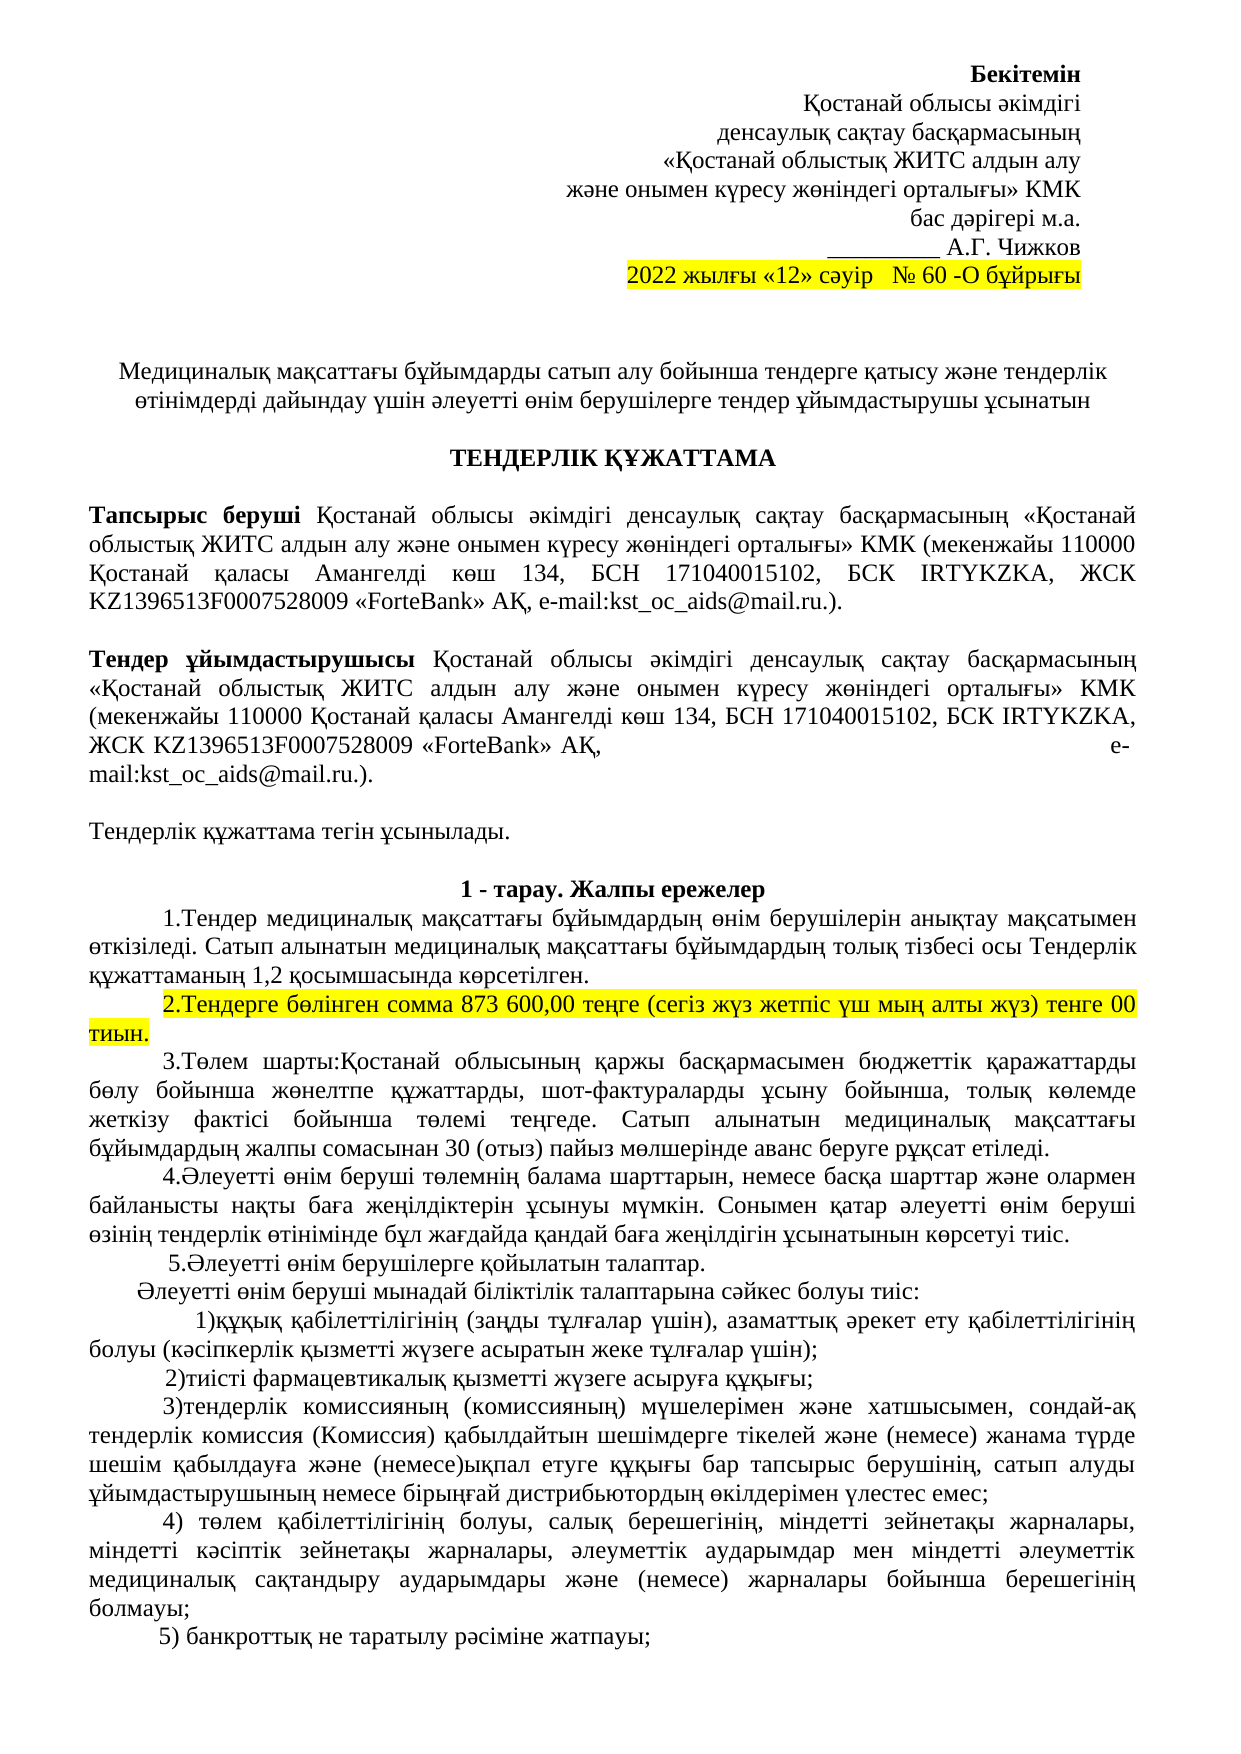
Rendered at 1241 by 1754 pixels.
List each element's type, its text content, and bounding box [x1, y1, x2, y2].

text ТЕНДЕРЛІК ҚҰЖАТТАМА [89, 443, 1137, 471]
text Тапсырыс беруші Қостанай облысы әкімдігі денсаулық сақтау басқармасының «Қостанай облыстық ЖИТС алдын алу және онымен күресу жөніндегі орталығы» КМК (мекенжайы 110000 Қостанай қаласы Амангелді көш 134, БСН 171040015102, БСК IRTYKZKA, ЖСК KZ1396513F0007528009 «ForteBank» АҚ, e-mail:kst_oc_aids@mail.ru.). [89, 500, 1137, 615]
text Тендер ұйымдастырушысы Қостанай облысы әкімдігі денсаулық сақтау басқармасының «Қостанай облыстық ЖИТС алдын алу және онымен күресу жөніндегі орталығы» КМК (мекенжайы 110000 Қостанай қаласы Амангелді көш 134, БСН 171040015102, БСК IRTYKZKA, ЖСК KZ1396513F0007528009 «ForteBank» АҚ, e-mail:kst_oc_aids@mail.ru.). [89, 644, 1137, 788]
text 3.Төлем шарты:Қостанай облысының қаржы басқармасымен бюджеттік қаражаттарды бөлу бойынша жөнелтпе құжаттарды, шот-фактураларды ұсыну бойынша, толық көлемде жеткізу фактісі бойынша төлемі теңгеде. Сатып алынатын медициналық мақсаттағы бұйымдардың жалпы сомасынан 30 (отыз) пайыз мөлшерінде аванс беруге рұқсат етіледі. [89, 1046, 1137, 1161]
table_header Бекітемін Қостанай облысы әкімдігі денсаулық сақтау басқармасының «Қостанай облыстық ЖИТС алдын алу және онымен күресу жөніндегі орталығы» КМК бас дәрігері м.а. _________ А.Г. Чижков 2022 жылғы «12» сәуір № 60 -О бұйрығы [9, 59, 1092, 318]
text 5) банкроттық не таратылу рәсіміне жатпауы; [89, 1621, 1137, 1650]
text 4) төлем қабілеттілігінің болуы, салық берешегінің, міндетті зейнетақы жарналары, міндетті кәсіптік зейнетақы жарналары, әлеуметтік аударымдар мен міндетті әлеуметтік медициналық сақтандыру аударымдары және (немесе) жарналары бойынша берешегінің болмауы; [89, 1506, 1137, 1621]
text 1)құқық қабілеттілігінің (заңды тұлғалар үшін), азаматтық әрекет ету қабілеттілігінің болуы (кәсіпкерлік қызметті жүзеге асыратын жеке тұлғалар үшін); [89, 1305, 1137, 1363]
text 1.Тендер медициналық мақсаттағы бұйымдардың өнім берушілерін анықтау мақсатымен өткізіледі. Сатып алынатын медициналық мақсаттағы бұйымдардың толық тізбесі осы Тендерлік құжаттаманың 1,2 қосымшасында көрсетілген. [89, 903, 1137, 989]
text 1 - тарау. Жалпы ережелер [89, 874, 1137, 903]
text 2.Тендерге бөлінген сомма 873 600,00 теңге (сегіз жүз жетпіс үш мың алты жүз) тенге 00 тиын. [89, 989, 1137, 1046]
text 5.Әлеуетті өнім берушілерге қойылатын талаптар. [89, 1248, 1137, 1276]
text Медициналық мақсаттағы бұйымдарды сатып алу бойынша тендерге қатысу және тендерлік өтінімдерді дайындау үшін әлеуетті өнім берушілерге тендер ұйымдастырушы ұсынатын [89, 356, 1137, 414]
text 3)тендерлік комиссияның (комиссияның) мүшелерімен және хатшысымен, сондай-ақ тендерлік комиссия (Комиссия) қабылдайтын шешімдерге тікелей және (немесе) жанама түрде шешім қабылдауға және (немесе)ықпал етуге құқығы бар тапсырыс берушінің, сатып алуды ұйымдастырушының немесе бірыңғай дистрибьютордың өкілдерімен үлестес емес; [89, 1391, 1137, 1506]
text Әлеуетті өнім беруші мынадай біліктілік талаптарына сәйкес болуы тиіс: [89, 1276, 1137, 1305]
text 4.Әлеуетті өнім беруші төлемнің балама шарттарын, немесе басқа шарттар және олармен байланысты нақты баға жеңілдіктерін ұсынуы мүмкін. Сонымен қатар әлеуетті өнім беруші өзінің тендерлік өтінімінде бұл жағдайда қандай баға жеңілдігін ұсынатынын көрсетуі тиіс. [89, 1161, 1137, 1248]
text Тендерлік құжаттама тегін ұсынылады. [89, 816, 1137, 845]
text 2)тиісті фармацевтикалық қызметті жүзеге асыруға құқығы; [89, 1363, 1137, 1391]
